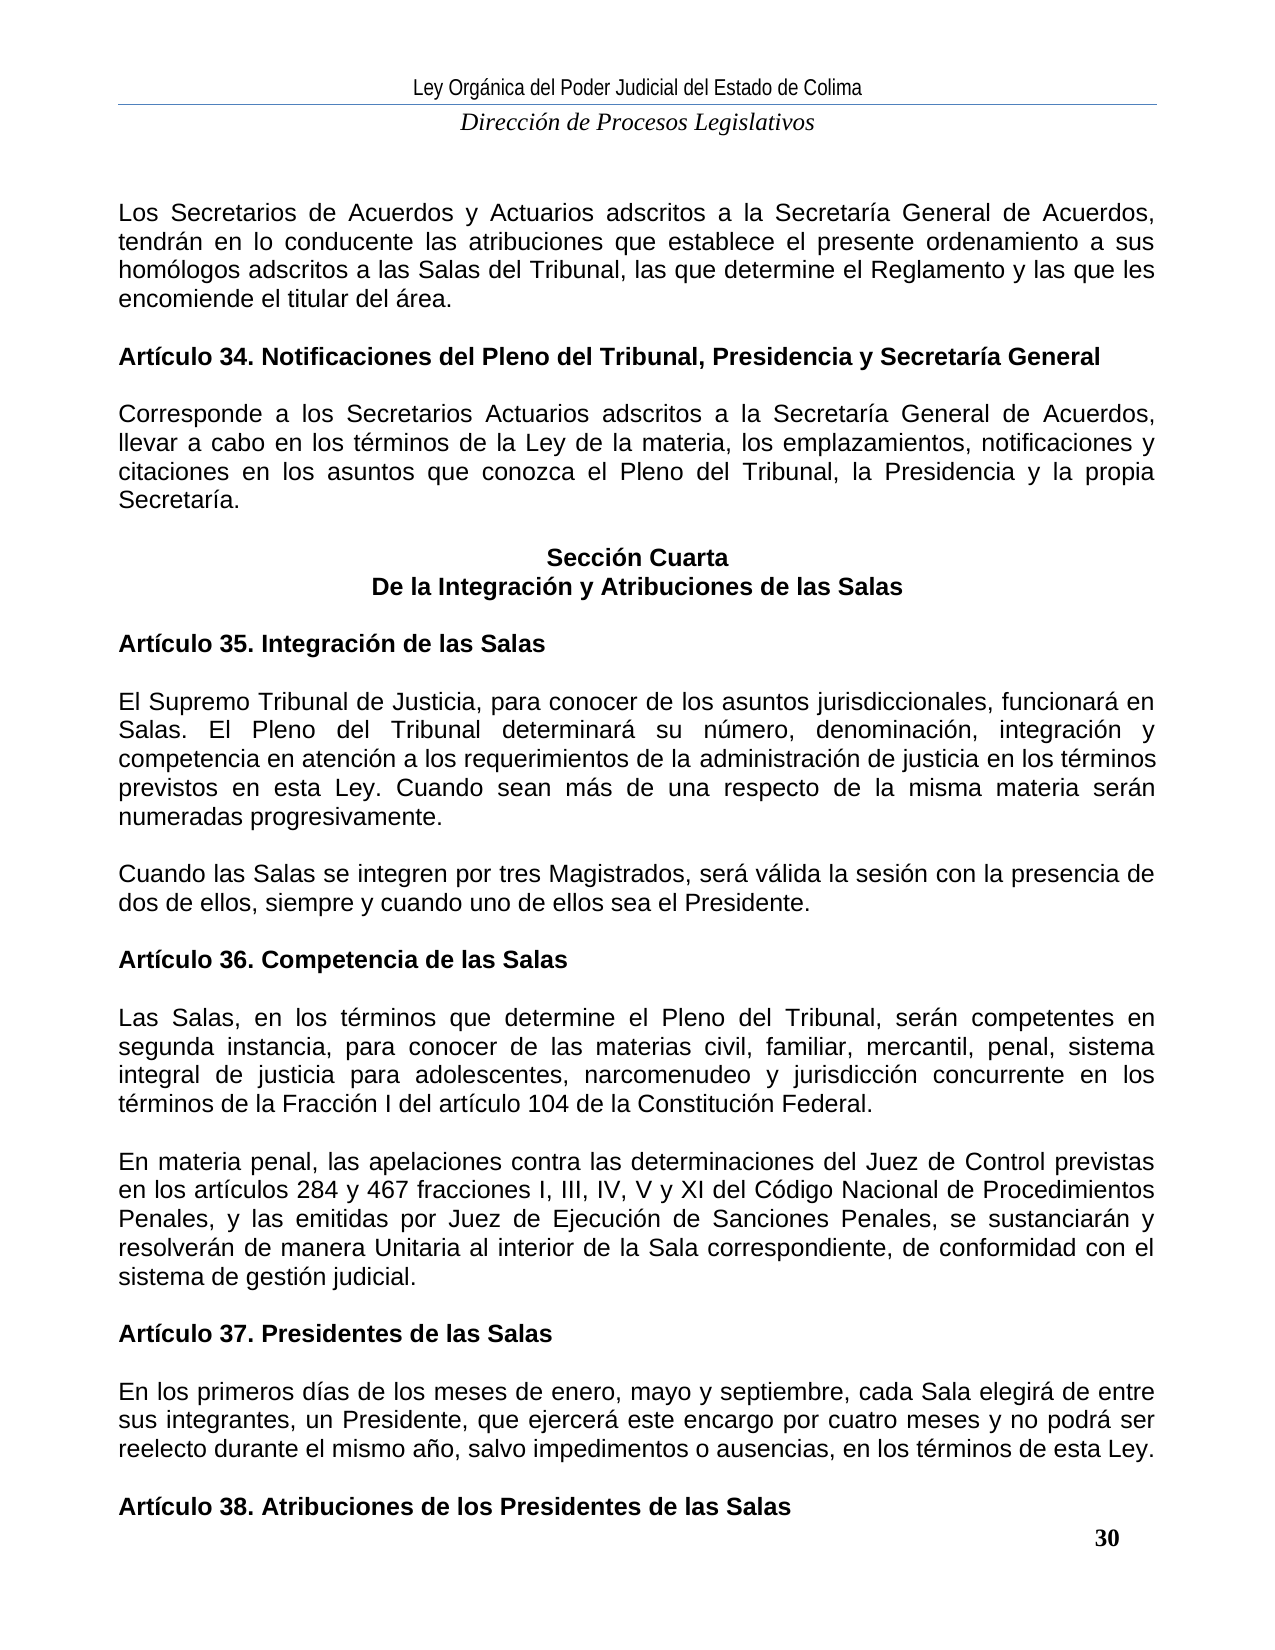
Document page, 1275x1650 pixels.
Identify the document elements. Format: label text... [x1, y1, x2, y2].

text Cuando las Salas se integren por tres Magistrados, será válida la sesión con la presencia de dos de ellos, siempre y cuando uno de ellos sea el Presidente. [118, 859, 1157, 916]
text Artículo 35. Integración de las Salas [118, 629, 1157, 658]
text Artículo 38. Atribuciones de los Presidentes de las Salas [118, 1491, 1157, 1520]
text Las Salas, en los términos que determine el Pleno del Tribunal, serán competentes en segunda instancia, para conocer de las materias civil, familiar, mercantil, penal, sistema integral de justicia para adolescentes, narcomenudeo y jurisdicción concurrente en los términos de la Fracción I del artículo 104 de la Constitución Federal. [118, 1003, 1157, 1118]
text Artículo 34. Notificaciones del Pleno del Tribunal, Presidencia y Secretaría General [118, 341, 1157, 370]
subtitle Sección Cuarta [118, 543, 1157, 571]
text Los Secretarios de Acuerdos y Actuarios adscritos a la Secretaría General de Acuerdos, tendrán en lo conducente las atribuciones que establece el presente ordenamiento a sus homólogos adscritos a las Salas del Tribunal, las que determine el Reglamento y las que les encomiende el titular del área. [118, 198, 1157, 313]
text Corresponde a los Secretarios Actuarios adscritos a la Secretaría General de Acuerdos, llevar a cabo en los términos de la Ley de la materia, los emplazamientos, notificaciones y citaciones en los asuntos que conozca el Pleno del Tribunal, la Presidencia y la propia Secretaría. [118, 399, 1157, 514]
text En los primeros días de los meses de enero, mayo y septiembre, cada Sala elegirá de entre sus integrantes, un Presidente, que ejercerá este encargo por cuatro meses y no podrá ser reelecto durante el mismo año, salvo impedimentos o ausencias, en los términos de esta Ley. [118, 1376, 1157, 1463]
text El Supremo Tribunal de Justicia, para conocer de los asuntos jurisdiccionales, funcionará en Salas. El Pleno del Tribunal determinará su número, denominación, integración y competencia en atención a los requerimientos de la administración de justicia en los términos previstos en esta Ley. Cuando sean más de una respecto de la misma materia serán numeradas progresivamente. [118, 686, 1157, 830]
text Artículo 36. Competencia de las Salas [118, 945, 1157, 974]
text En materia penal, las apelaciones contra las determinaciones del Juez de Control previstas en los artículos 284 y 467 fracciones I, III, IV, V y XI del Código Nacional de Procedimientos Penales, y las emitidas por Juez de Ejecución de Sanciones Penales, se sustanciarán y resolverán de manera Unitaria al interior de la Sala correspondiente, de conformidad con el sistema de gestión judicial. [118, 1146, 1157, 1290]
text Artículo 37. Presidentes de las Salas [118, 1319, 1157, 1348]
subtitle De la Integración y Atribuciones de las Salas [118, 571, 1157, 600]
